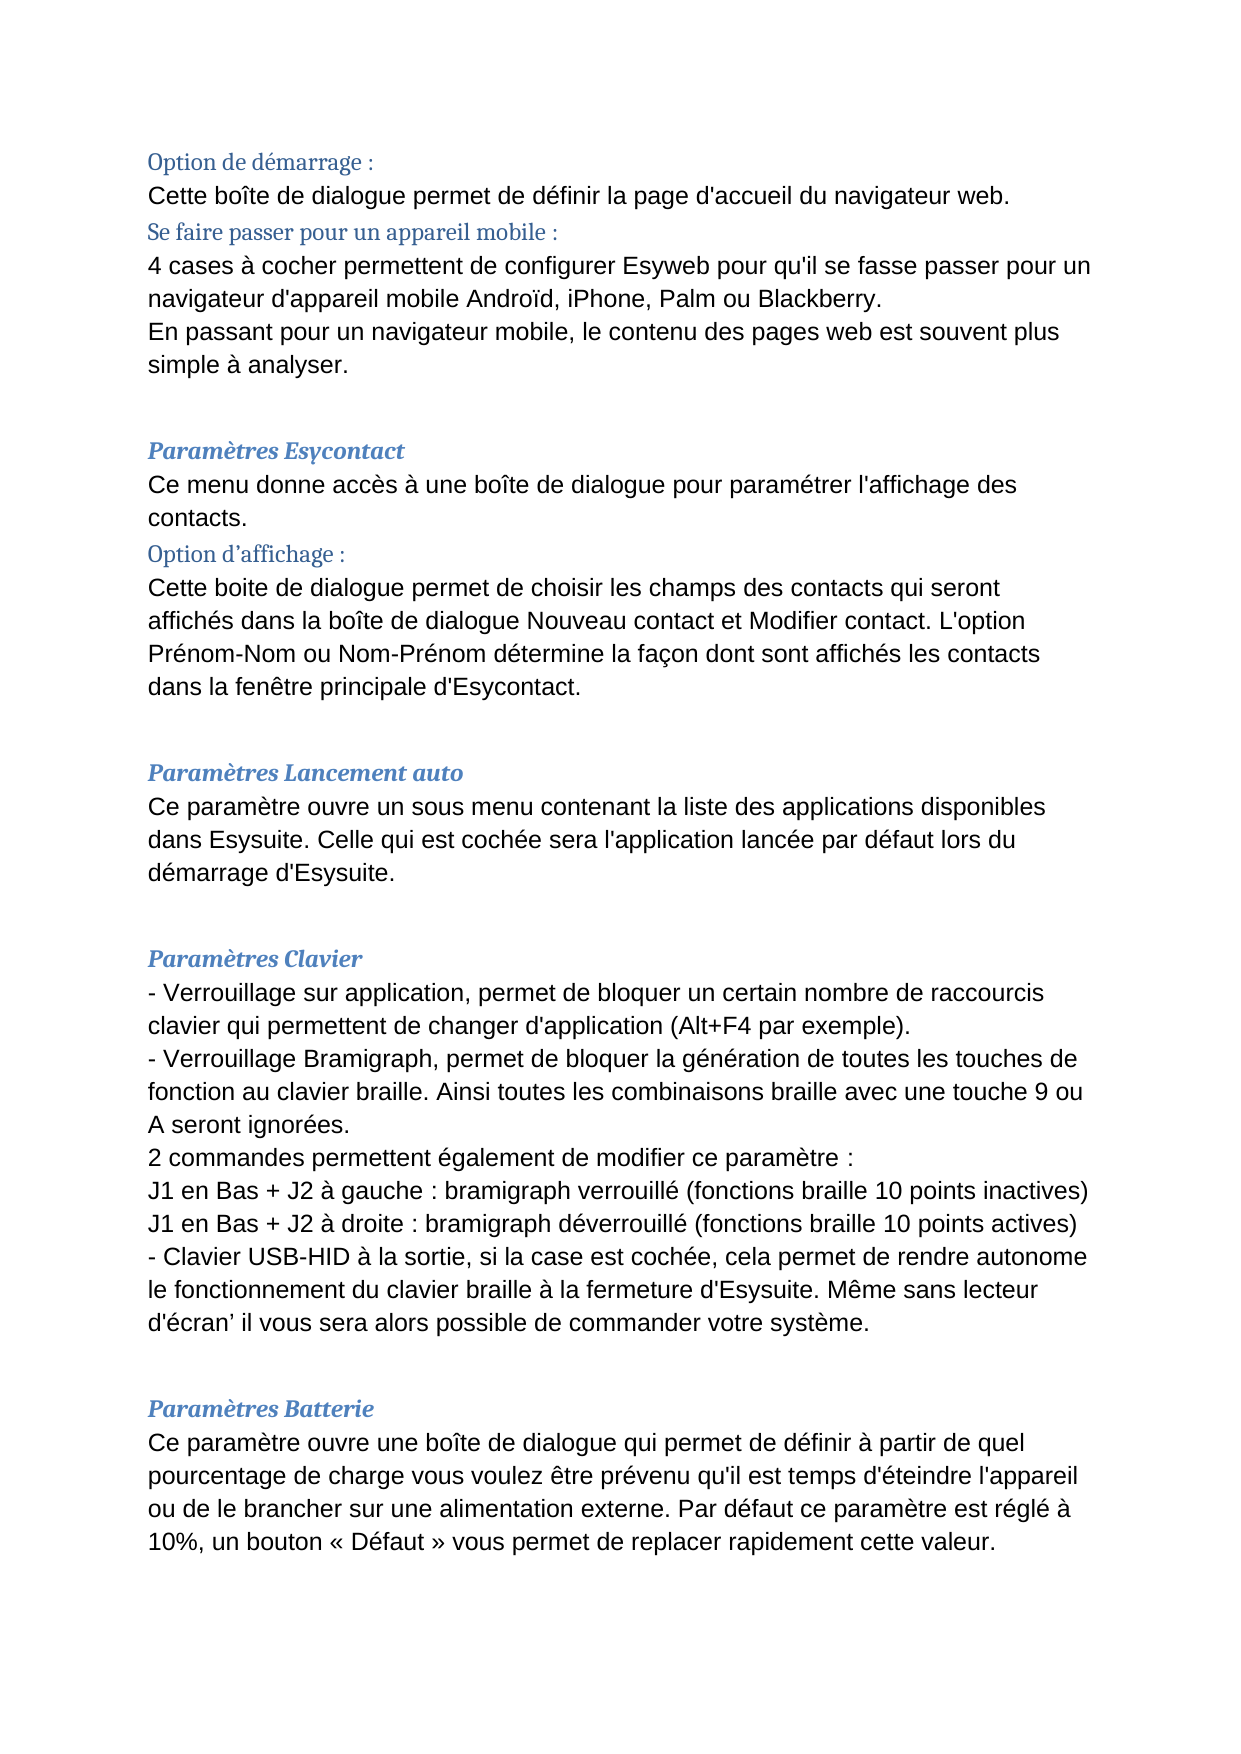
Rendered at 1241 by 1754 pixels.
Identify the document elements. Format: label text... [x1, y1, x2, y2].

subtitle Se faire passer pour un appareil mobile : [148, 218, 1093, 247]
text 4 cases à cocher permettent de configurer Esyweb pour qu'il se fasse passer pour un navigateur d'appareil mobile Androïd, iPhone, Palm ou Blackberry. [148, 251, 1093, 313]
text Cette boite de dialogue permet de choisir les champs des contacts qui seront affichés dans la boîte de dialogue Nouveau contact et Modifier contact. L'option Prénom-Nom ou Nom-Prénom détermine la façon dont sont affichés les contacts dans la fenêtre principale d'Esycontact. [148, 573, 1093, 701]
text Ce paramètre ouvre un sous menu contenant la liste des applications disponibles dans Esysuite. Celle qui est cochée sera l'application lancée par défaut lors du démarrage d'Esysuite. [148, 792, 1093, 887]
subtitle Paramètres Esycontact [148, 437, 1093, 466]
text - Verrouillage sur application, permet de bloquer un certain nombre de raccourcis clavier qui permettent de changer d'application (Alt+F4 par exemple). [148, 978, 1093, 1040]
text - Verrouillage Bramigraph, permet de bloquer la génération de toutes les touches de fonction au clavier braille. Ainsi toutes les combinaisons braille avec une touche 9 ou A seront ignorées. [148, 1044, 1093, 1139]
subtitle Option d’affichage : [148, 540, 1093, 569]
text Ce menu donne accès à une boîte de dialogue pour paramétrer l'affichage des contacts. [148, 470, 1093, 532]
text J1 en Bas + J2 à gauche : bramigraph verrouillé (fonctions braille 10 points inactives) [148, 1176, 1093, 1205]
subtitle Paramètres Clavier [148, 945, 1093, 974]
text J1 en Bas + J2 à droite : bramigraph déverrouillé (fonctions braille 10 points actives) [148, 1209, 1093, 1238]
text - Clavier USB-HID à la sortie, si la case est cochée, cela permet de rendre autonome le fonctionnement du clavier braille à la fermeture d'Esysuite. Même sans lecteur d'écran’ il vous sera alors possible de commander votre système. [148, 1242, 1093, 1337]
text Cette boîte de dialogue permet de définir la page d'accueil du navigateur web. [148, 181, 1093, 209]
subtitle Paramètres Batterie [148, 1395, 1093, 1424]
text Ce paramètre ouvre une boîte de dialogue qui permet de définir à partir de quel pourcentage de charge vous voulez être prévenu qu'il est temps d'éteindre l'appareil ou de le brancher sur une alimentation externe. Par défaut ce paramètre est réglé à 10%, un bouton « Défaut » vous permet de replacer rapidement cette valeur. [148, 1428, 1093, 1556]
subtitle Paramètres Lancement auto [148, 759, 1093, 788]
text 2 commandes permettent également de modifier ce paramètre : [148, 1143, 1093, 1172]
subtitle Option de démarrage : [148, 148, 1093, 176]
text En passant pour un navigateur mobile, le contenu des pages web est souvent plus simple à analyser. [148, 317, 1093, 379]
